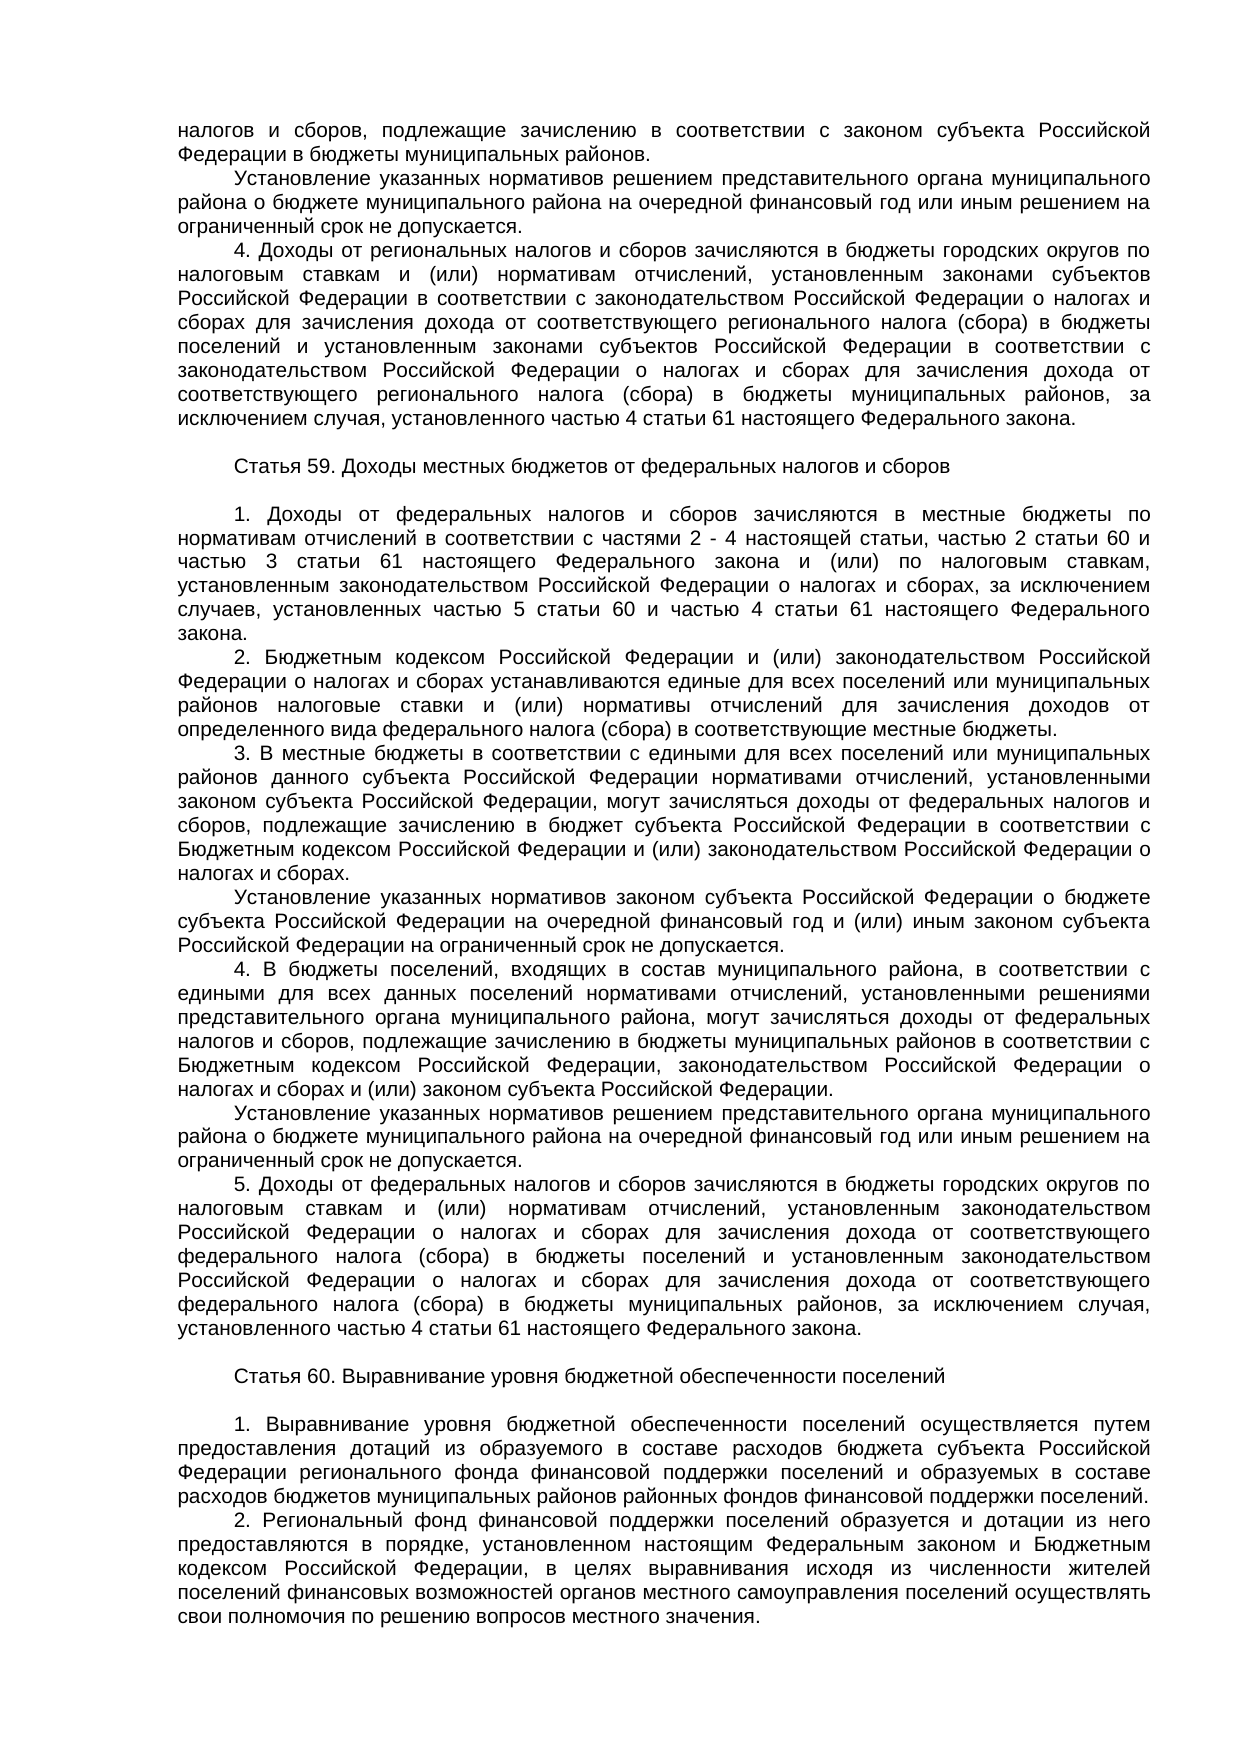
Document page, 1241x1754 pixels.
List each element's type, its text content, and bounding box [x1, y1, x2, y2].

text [177, 118, 1152, 166]
text Статья 59. Доходы местных бюджетов от федеральных налогов и сборов [177, 453, 1152, 477]
text 3. В местные бюджеты в соответствии с едиными для всех поселений или муниципальных районов данного субъекта Российской Федерации нормативами отчислений, установленными законом субъекта Российской Федерации, могут зачисляться доходы от федеральных налогов и сборов, подлежащие зачислению в бюджет субъекта Российской Федерации в соответствии с Бюджетным кодексом Российской Федерации и (или) законодательством Российской Федерации о налогах и сборах. [177, 741, 1152, 885]
text 1. Выравнивание уровня бюджетной обеспеченности поселений осуществляется путем предоставления дотаций из образуемого в составе расходов бюджета субъекта Российской Федерации регионального фонда финансовой поддержки поселений и образуемых в составе расходов бюджетов муниципальных районов районных фондов финансовой поддержки поселений. [177, 1412, 1152, 1508]
text Статья 60. Выравнивание уровня бюджетной обеспеченности поселений [177, 1364, 1152, 1388]
text 2. Региональный фонд финансовой поддержки поселений образуется и дотации из него предоставляются в порядке, установленном настоящим Федеральным законом и Бюджетным кодексом Российской Федерации, в целях выравнивания исходя из численности жителей поселений финансовых возможностей органов местного самоуправления поселений осуществлять свои полномочия по решению вопросов местного значения. [177, 1508, 1152, 1627]
text 5. Доходы от федеральных налогов и сборов зачисляются в бюджеты городских округов по налоговым ставкам и (или) нормативам отчислений, установленным законодательством Российской Федерации о налогах и сборах для зачисления дохода от соответствующего федерального налога (сбора) в бюджеты поселений и установленным законодательством Российской Федерации о налогах и сборах для зачисления дохода от соответствующего федерального налога (сбора) в бюджеты муниципальных районов, за исключением случая, установленного частью 4 статьи 61 настоящего Федерального закона. [177, 1172, 1152, 1340]
text Установление указанных нормативов законом субъекта Российской Федерации о бюджете субъекта Российской Федерации на очередной финансовый год и (или) иным законом субъекта Российской Федерации на ограниченный срок не допускается. [177, 885, 1152, 957]
text Установление указанных нормативов решением представительного органа муниципального района о бюджете муниципального района на очередной финансовый год или иным решением на ограниченный срок не допускается. [177, 1100, 1152, 1172]
text Установление указанных нормативов решением представительного органа муниципального района о бюджете муниципального района на очередной финансовый год или иным решением на ограниченный срок не допускается. [177, 166, 1152, 238]
text 4. Доходы от региональных налогов и сборов зачисляются в бюджеты городских округов по налоговым ставкам и (или) нормативам отчислений, установленным законами субъектов Российской Федерации в соответствии с законодательством Российской Федерации о налогах и сборах для зачисления дохода от соответствующего регионального налога (сбора) в бюджеты поселений и установленным законами субъектов Российской Федерации в соответствии с законодательством Российской Федерации о налогах и сборах для зачисления дохода от соответствующего регионального налога (сбора) в бюджеты муниципальных районов, за исключением случая, установленного частью 4 статьи 61 настоящего Федерального закона. [177, 238, 1152, 429]
text 2. Бюджетным кодексом Российской Федерации и (или) законодательством Российской Федерации о налогах и сборах устанавливаются единые для всех поселений или муниципальных районов налоговые ставки и (или) нормативы отчислений для зачисления доходов от определенного вида федерального налога (сбора) в соответствующие местные бюджеты. [177, 645, 1152, 741]
text 4. В бюджеты поселений, входящих в состав муниципального района, в соответствии с едиными для всех данных поселений нормативами отчислений, установленными решениями представительного органа муниципального района, могут зачисляться доходы от федеральных налогов и сборов, подлежащие зачислению в бюджеты муниципальных районов в соответствии с Бюджетным кодексом Российской Федерации, законодательством Российской Федерации о налогах и сборах и (или) законом субъекта Российской Федерации. [177, 957, 1152, 1100]
text 1. Доходы от федеральных налогов и сборов зачисляются в местные бюджеты по нормативам отчислений в соответствии с частями 2 - 4 настоящей статьи, частью 2 статьи 60 и частью 3 статьи 61 настоящего Федерального закона и (или) по налоговым ставкам, установленным законодательством Российской Федерации о налогах и сборах, за исключением случаев, установленных частью 5 статьи 60 и частью 4 статьи 61 настоящего Федерального закона. [177, 501, 1152, 645]
